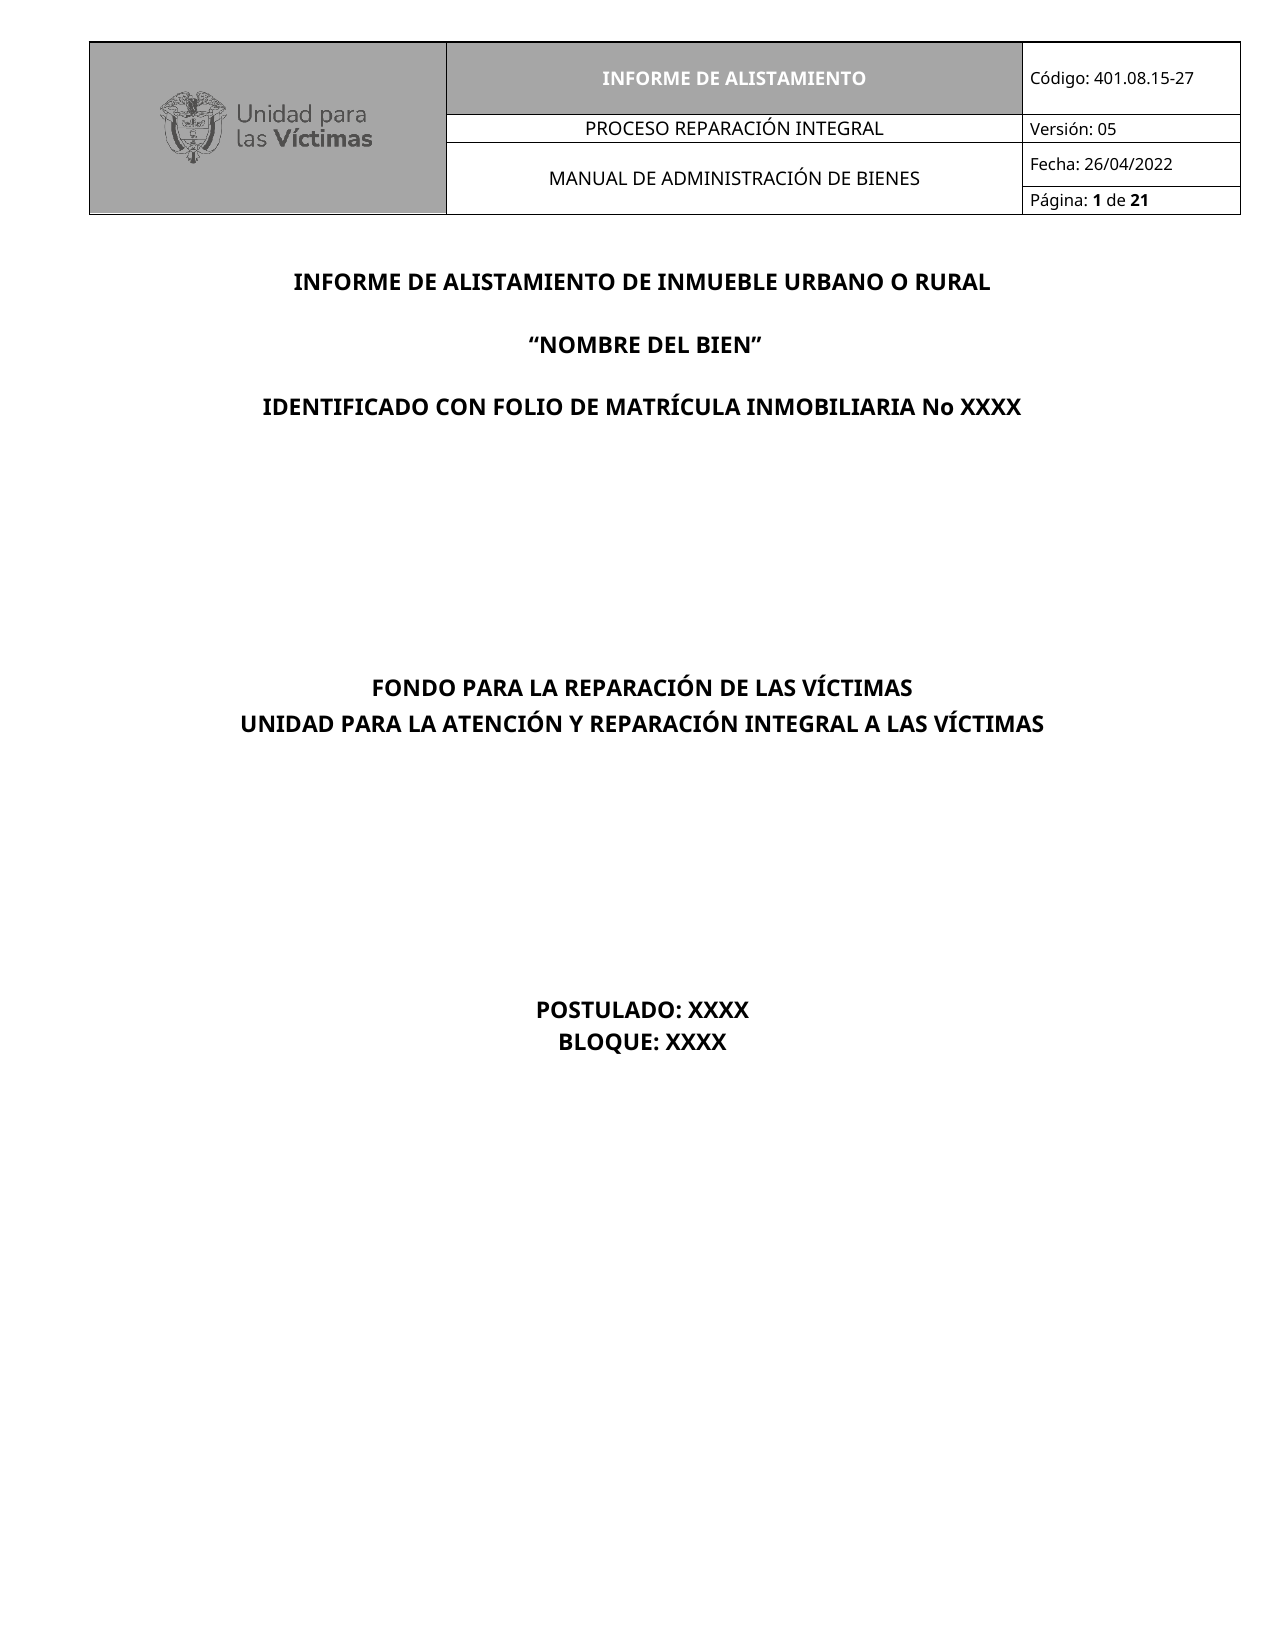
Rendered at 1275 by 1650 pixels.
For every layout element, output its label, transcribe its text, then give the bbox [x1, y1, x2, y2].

text POSTULADO: XXXX [89, 994, 1196, 1025]
text IDENTIFICADO CON FOLIO DE MATRÍCULA INMOBILIARIA No XXXX [89, 391, 1196, 422]
text BLOQUE: XXXX [89, 1025, 1196, 1057]
text UNIDAD PARA LA ATENCIÓN Y REPARACIÓN INTEGRAL A LAS VÍCTIMAS [89, 708, 1196, 739]
text INFORME DE ALISTAMIENTO DE INMUEBLE URBANO O RURAL [89, 266, 1196, 297]
text “NOMBRE DEL BIEN” [89, 328, 1196, 360]
picture [156, 87, 380, 169]
text FONDO PARA LA REPARACIÓN DE LAS VÍCTIMAS [89, 672, 1196, 703]
